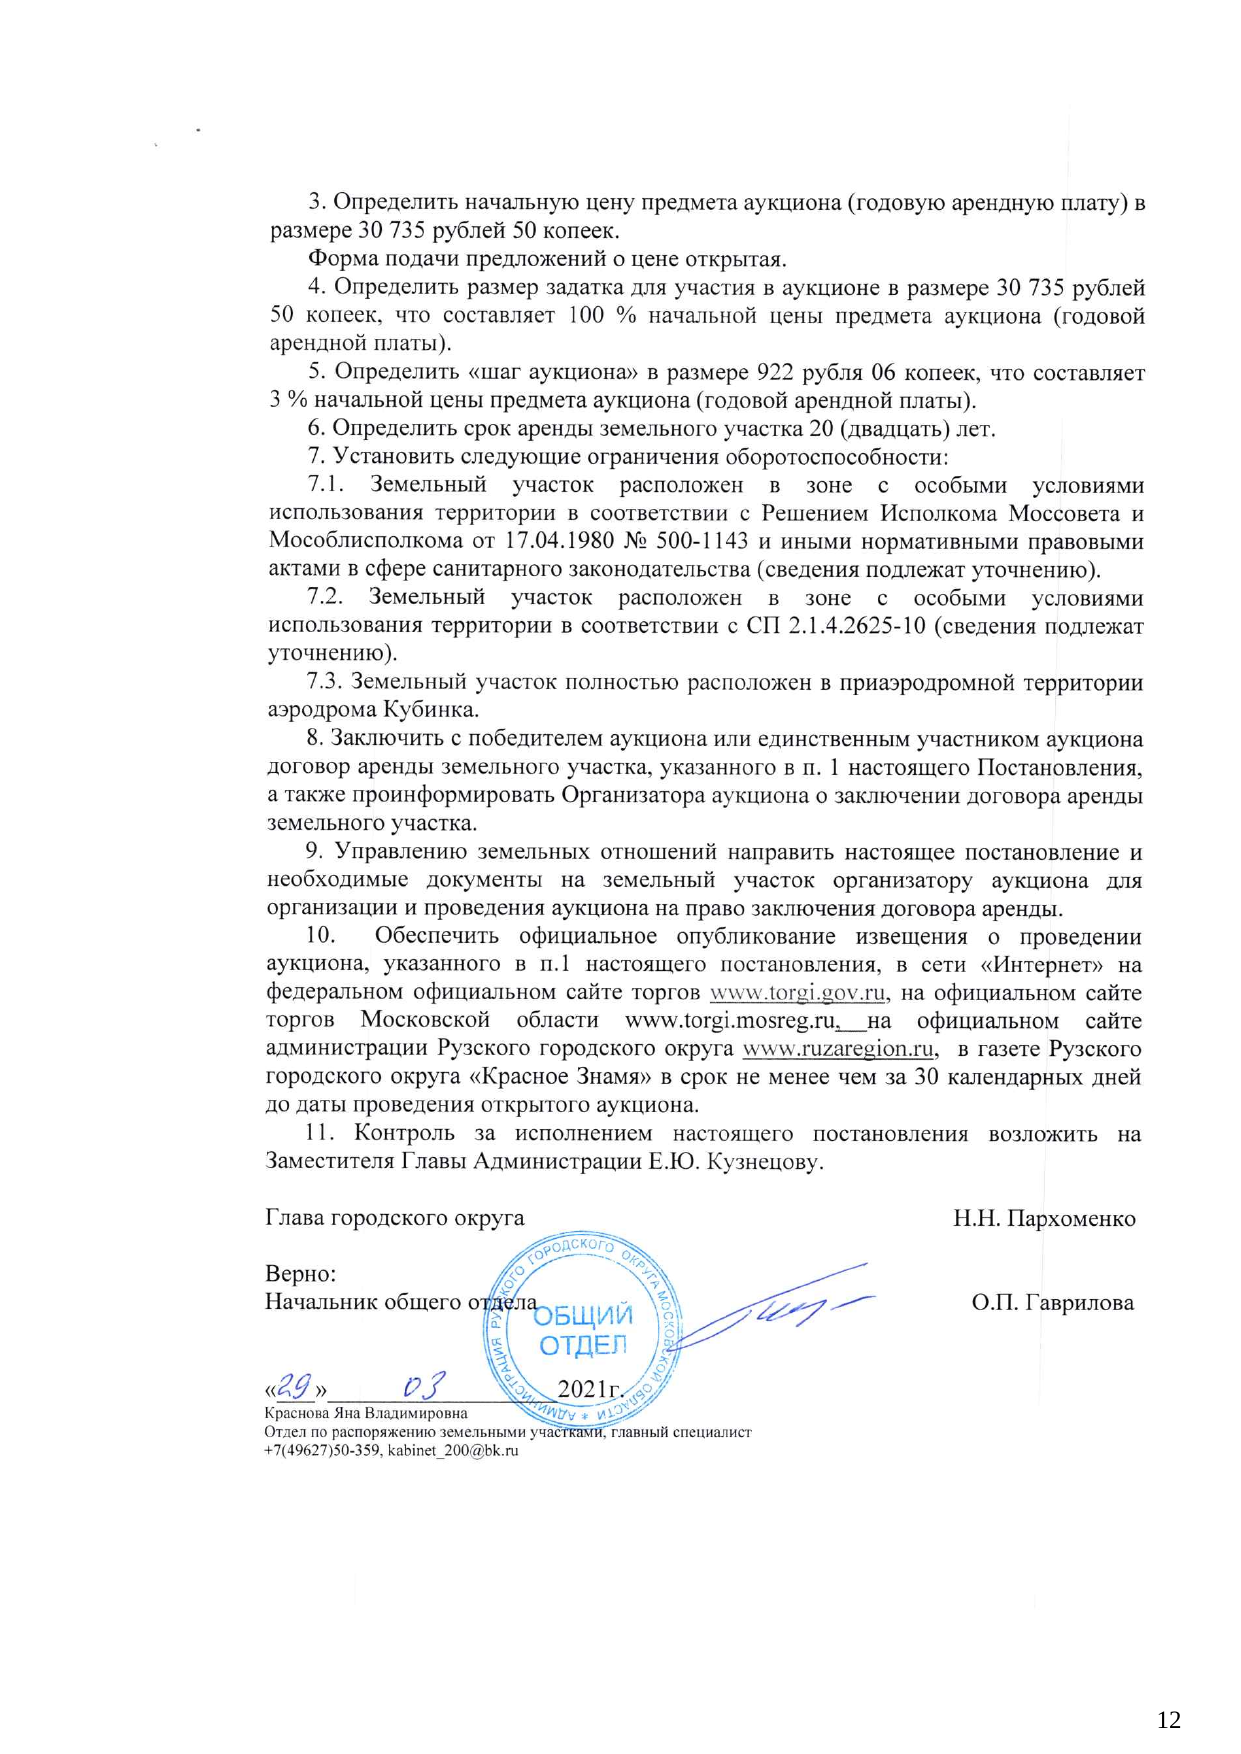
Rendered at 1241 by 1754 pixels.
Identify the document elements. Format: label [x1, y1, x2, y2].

picture [103, 88, 1181, 1623]
